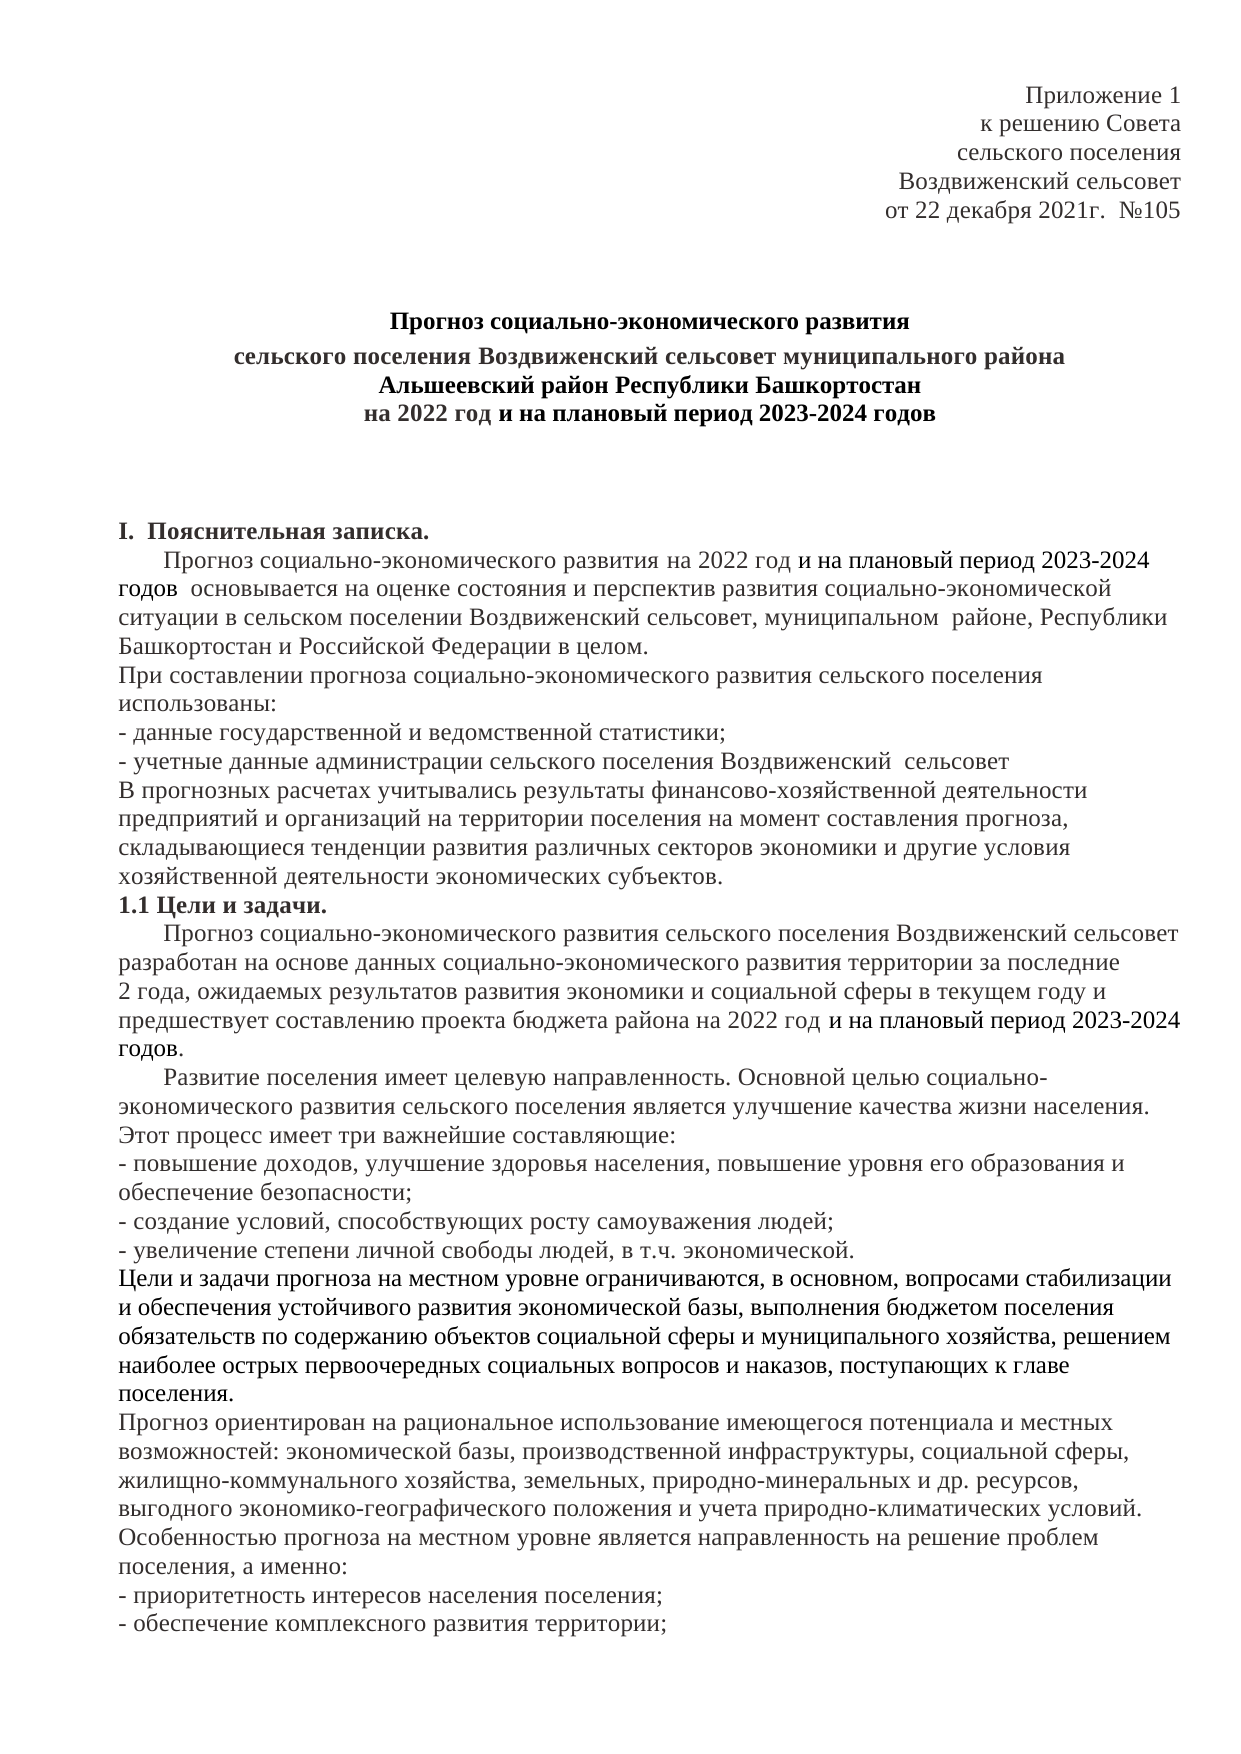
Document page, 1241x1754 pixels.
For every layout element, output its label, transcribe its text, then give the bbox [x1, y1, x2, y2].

text - учетные данные администрации сельского поселения Воздвиженский сельсовет [118, 746, 1181, 775]
text В прогнозных расчетах учитывались результаты финансово-хозяйственной деятельности предприятий и организаций на территории поселения на момент составления прогноза, складывающиеся тенденции развития различных секторов экономики и другие условия хозяйственной деятельности экономических субъектов. [118, 775, 1181, 890]
text сельского поселения Воздвиженский сельсовет муниципального района Альшеевский район Республики Башкортостан [118, 341, 1181, 398]
text сельского поселения [118, 137, 1181, 166]
text - приоритетность интересов населения поселения; [118, 1580, 1181, 1608]
text Особенностью прогноза на местном уровне является направленность на решение проблем поселения, а именно: [118, 1522, 1181, 1580]
text - обеспечение комплексного развития территории; [118, 1608, 1181, 1637]
text Прогноз социально-экономического развития сельского поселения Воздвиженский сельсовет разработан на основе данных социально-экономического развития территории за последние 2 года, ожидаемых результатов развития экономики и социальной сферы в текущем году и предшествует составлению проекта бюджета района на 2022 год и на плановый период 2023-2024 годов. [118, 918, 1181, 1062]
text I. Пояснительная записка. [118, 516, 1181, 545]
text Прогноз социально-экономического развития на 2022 год и на плановый период 2023-2024 годов основывается на оценке состояния и перспектив развития социально-экономической ситуации в сельском поселении Воздвиженский сельсовет, муниципальном районе, Республики Башкортостан и Российской Федерации в целом. [118, 545, 1181, 660]
text Воздвиженский сельсовет [118, 166, 1181, 195]
text Цели и задачи прогноза на местном уровне ограничиваются, в основном, вопросами стабилизации и обеспечения устойчивого развития экономической базы, выполнения бюджетом поселения обязательств по содержанию объектов социальной сферы и муниципального хозяйства, решением наиболее острых первоочередных социальных вопросов и наказов, поступающих к главе поселения. [118, 1263, 1181, 1407]
text от 22 декабря 2021г. №105 [118, 195, 1181, 223]
text - данные государственной и ведомственной статистики; [118, 717, 1181, 746]
text 1.1 Цели и задачи. [118, 890, 1181, 918]
text - повышение доходов, улучшение здоровья населения, повышение уровня его образования и обеспечение безопасности; [118, 1148, 1181, 1206]
text При составлении прогноза социально-экономического развития сельского поселения использованы: [118, 660, 1181, 717]
subtitle Прогноз социально-экономического развития [118, 306, 1181, 335]
text Развитие поселения имеет целевую направленность. Основной целью социально-экономического развития сельского поселения является улучшение качества жизни населения. Этот процесс имеет три важнейшие составляющие: [118, 1062, 1181, 1148]
text - создание условий, способствующих росту самоуважения людей; [118, 1206, 1181, 1235]
text к решению Совета [118, 108, 1181, 137]
text на 2022 год и на плановый период 2023-2024 годов [118, 398, 1181, 427]
text - увеличение степени личной свободы людей, в т.ч. экономической. [118, 1235, 1181, 1263]
text Прогноз ориентирован на рациональное использование имеющегося потенциала и местных возможностей: экономической базы, производственной инфраструктуры, социальной сферы, жилищно-коммунального хозяйства, земельных, природно-минеральных и др. ресурсов, выгодного экономико-географического положения и учета природно-климатических условий. [118, 1407, 1181, 1522]
text Приложение 1 [118, 80, 1181, 108]
